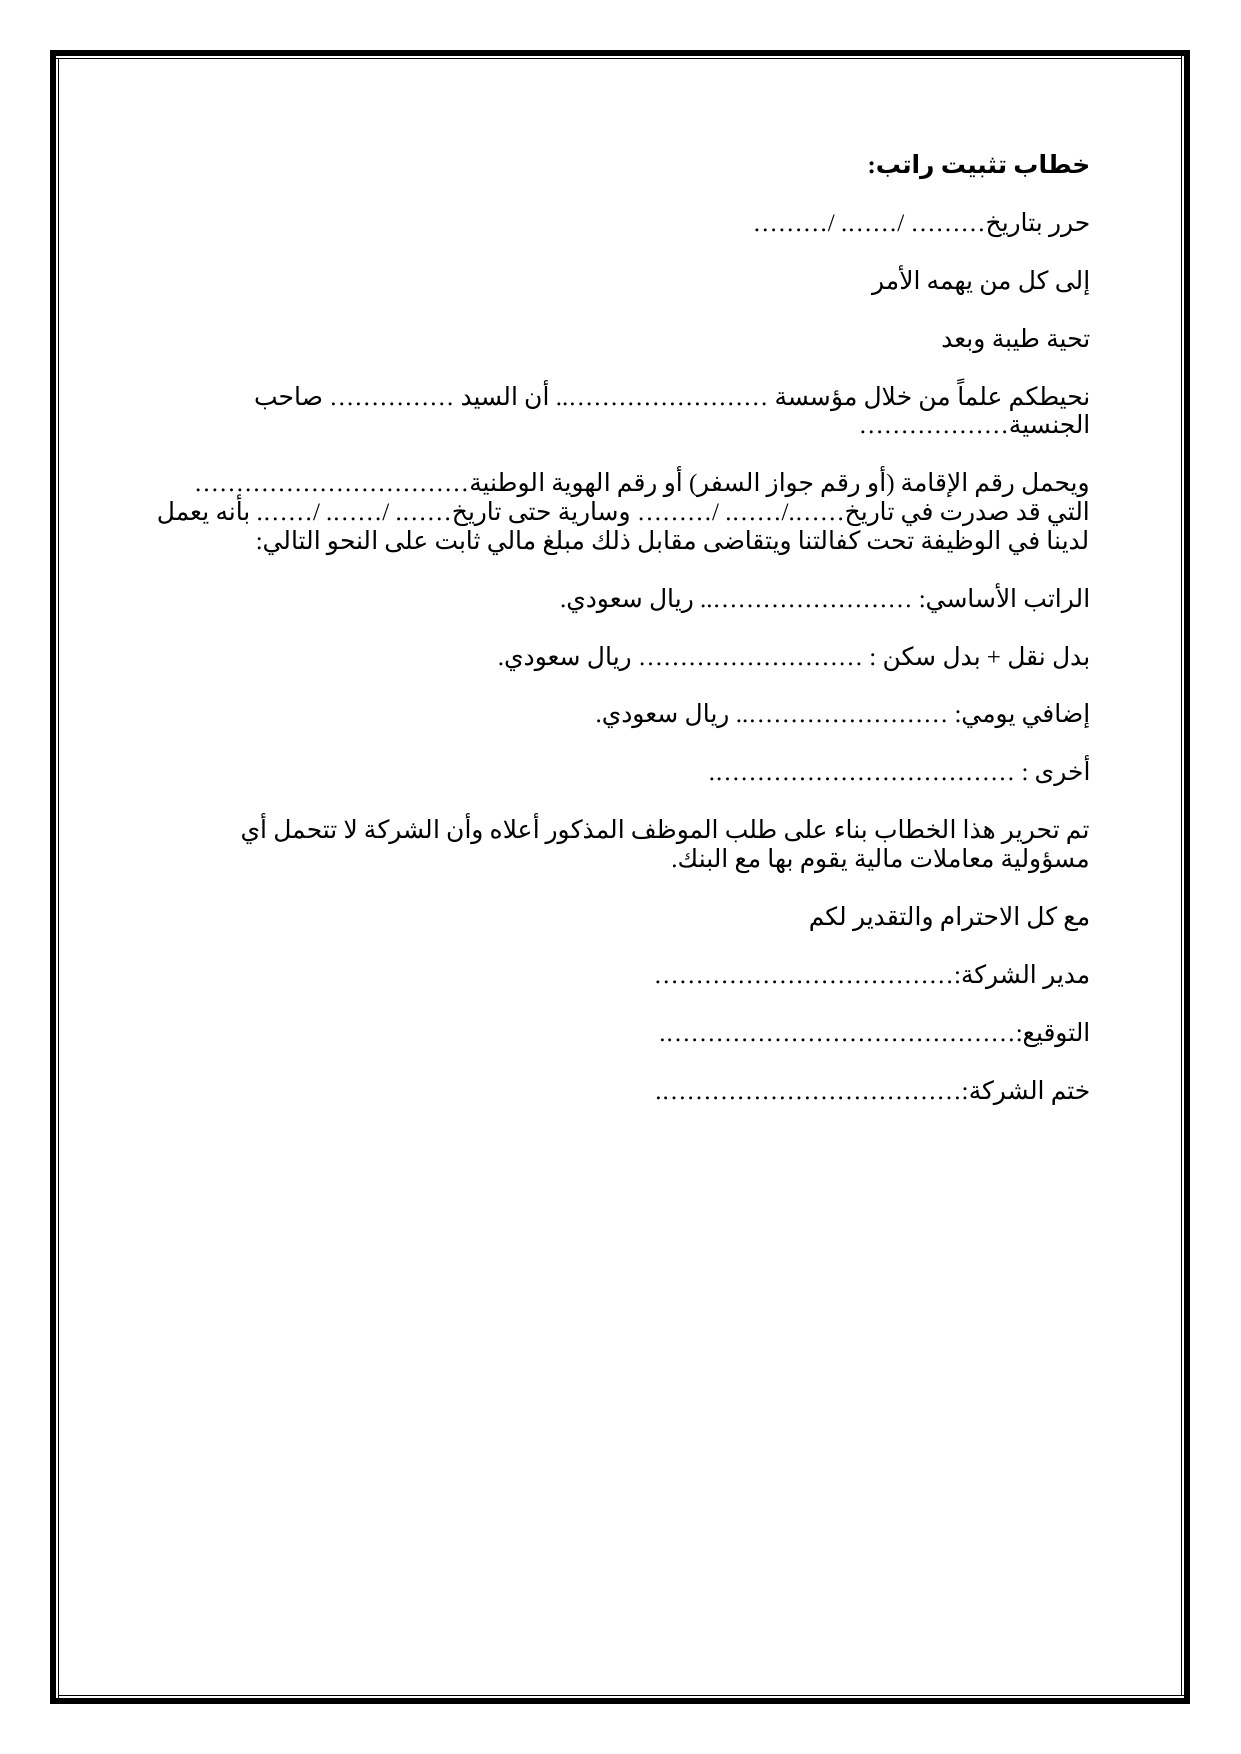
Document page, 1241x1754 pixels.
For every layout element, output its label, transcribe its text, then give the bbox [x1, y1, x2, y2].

text حرر بتاريخ……… /……. /……… [150, 208, 1090, 237]
text الراتب الأساسي: …………………….. ريال سعودي. [150, 584, 1090, 612]
text التوقيع:……………………………………. [150, 1018, 1090, 1047]
text تم تحرير هذا الخطاب بناء على طلب الموظف المذكور أعلاه وأن الشركة لا تتحمل أي مسؤولية معاملات مالية يقوم بها مع البنك. [150, 815, 1090, 873]
text مدير الشركة:……………………………… [150, 960, 1090, 989]
text خطاب تثبيت راتب: [150, 150, 1090, 179]
text تحية طيبة وبعد [150, 324, 1090, 352]
text إضافي يومي: …………………….. ريال سعودي. [150, 699, 1090, 728]
text ختم الشركة:………………………………. [150, 1076, 1090, 1104]
text ويحمل رقم الإقامة (أو رقم جواز السفر) أو رقم الهوية الوطنية…………………………… التي قد صدرت في تاريخ……./……. /……… وسارية حتى تاريخ……. /……. /……. بأنه يعمل لدينا في الوظيفة تحت كفالتنا ويتقاضى مقابل ذلك مبلغ مالي ثابت على النحو التالي: [150, 468, 1090, 554]
text إلى كل من يهمه الأمر [150, 266, 1090, 294]
text أخرى : ………………………………. [150, 757, 1090, 786]
text مع كل الاحترام والتقدير لكم [150, 902, 1090, 931]
text نحيطكم علماً من خلال مؤسسة …………………….. أن السيد …………… صاحب الجنسية……………… [150, 382, 1090, 439]
text بدل نقل + بدل سكن : ……………………… ريال سعودي. [150, 642, 1090, 670]
